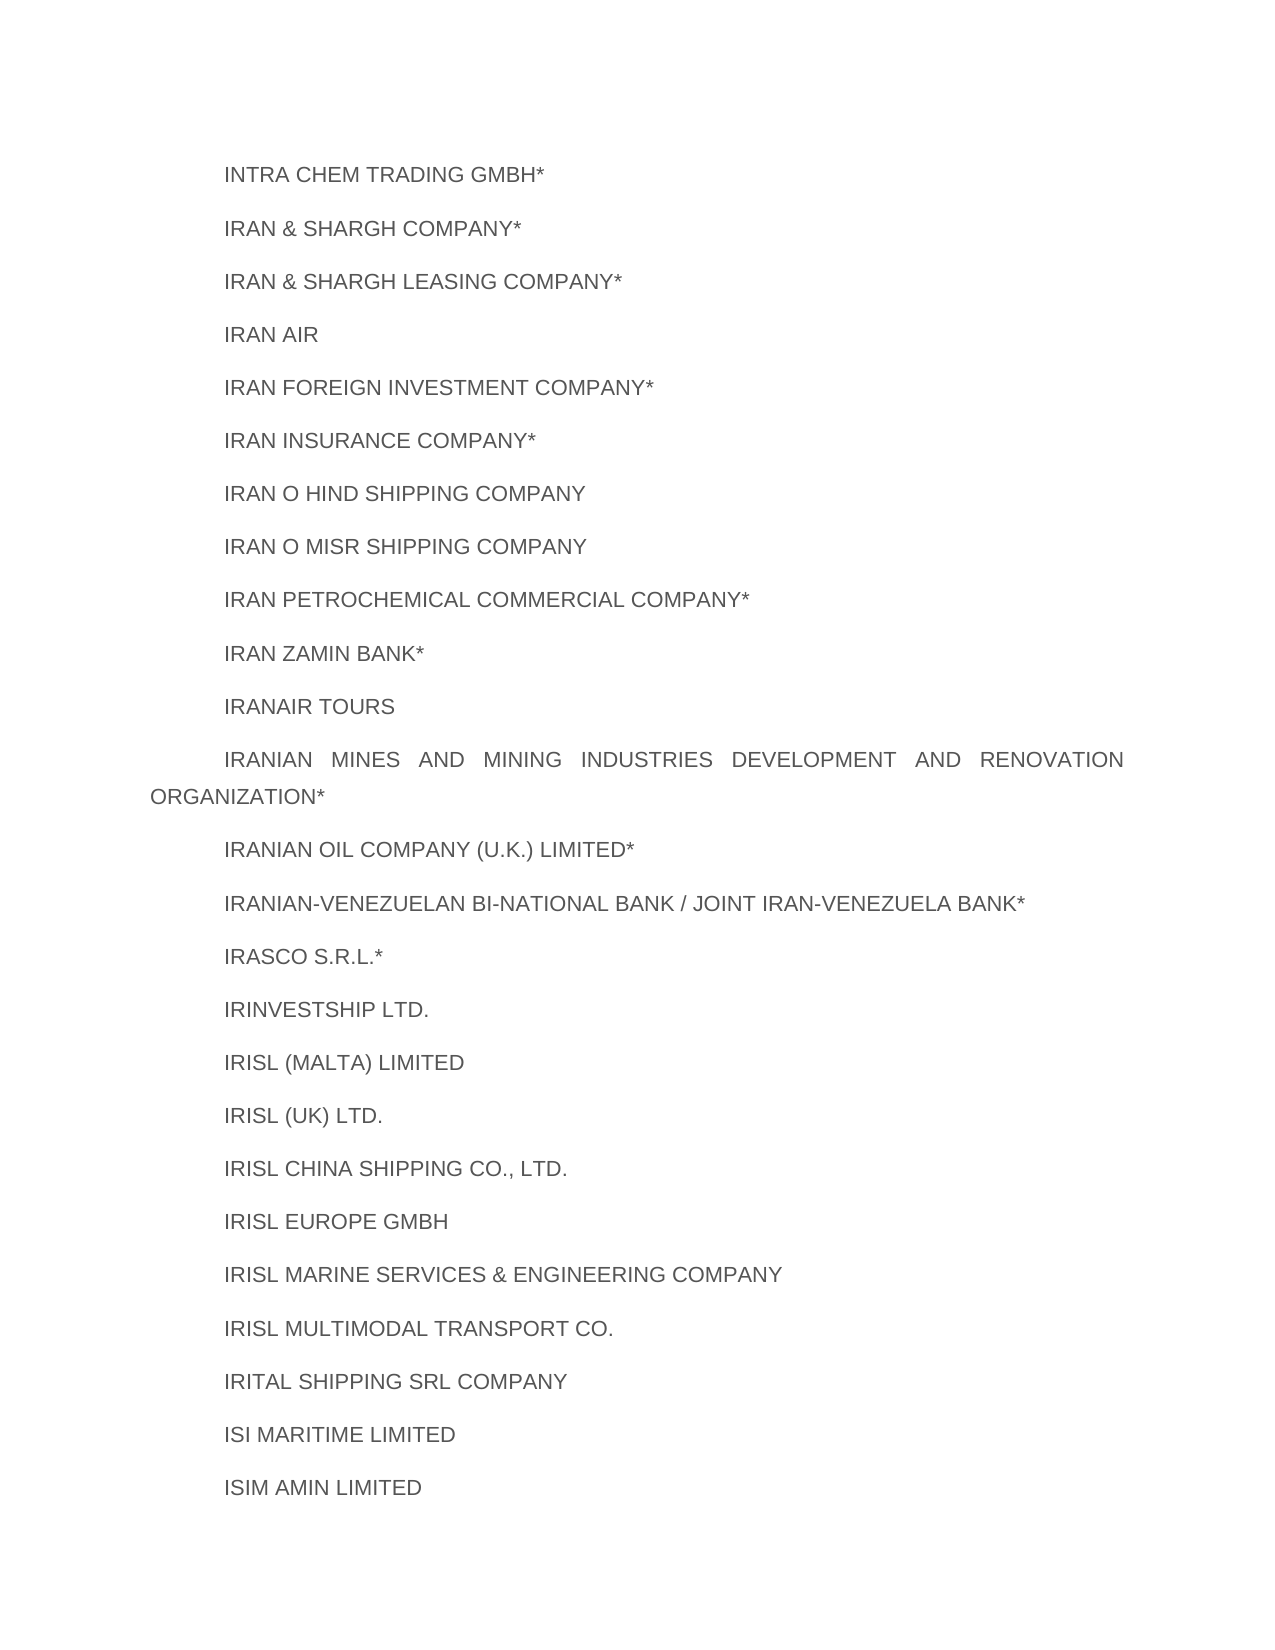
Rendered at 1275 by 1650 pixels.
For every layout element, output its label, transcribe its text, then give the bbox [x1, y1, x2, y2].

text INTRA CHEM TRADING GMBH* [150, 150, 1125, 187]
text IRISL CHINA SHIPPING CO., LTD. [150, 1144, 1125, 1181]
text IRAN ZAMIN BANK* [150, 628, 1125, 666]
text IRITAL SHIPPING SRL COMPANY [150, 1356, 1125, 1394]
text IRINVESTSHIP LTD. [150, 984, 1125, 1022]
text IRANIAN MINES AND MINING INDUSTRIES DEVELOPMENT AND RENOVATION ORGANIZATION* [150, 734, 1125, 809]
text IRAN & SHARGH LEASING COMPANY* [150, 256, 1125, 294]
text IRAN & SHARGH COMPANY* [150, 203, 1125, 241]
text IRAN PETROCHEMICAL COMMERCIAL COMPANY* [150, 575, 1125, 612]
text IRAN AIR [150, 309, 1125, 347]
text IRANAIR TOURS [150, 681, 1125, 719]
text ISIM AMIN LIMITED [150, 1462, 1125, 1500]
text IRISL EUROPE GMBH [150, 1197, 1125, 1234]
text IRISL (UK) LTD. [150, 1091, 1125, 1128]
text IRAN O HIND SHIPPING COMPANY [150, 469, 1125, 506]
text IRANIAN-VENEZUELAN BI-NATIONAL BANK / JOINT IRAN-VENEZUELA BANK* [150, 878, 1125, 916]
text IRAN FOREIGN INVESTMENT COMPANY* [150, 362, 1125, 400]
text IRISL MULTIMODAL TRANSPORT CO. [150, 1303, 1125, 1341]
text IRASCO S.R.L.* [150, 931, 1125, 969]
text IRISL (MALTA) LIMITED [150, 1037, 1125, 1075]
text ISI MARITIME LIMITED [150, 1409, 1125, 1447]
text IRAN O MISR SHIPPING COMPANY [150, 522, 1125, 559]
text IRISL MARINE SERVICES & ENGINEERING COMPANY [150, 1250, 1125, 1287]
text IRAN INSURANCE COMPANY* [150, 416, 1125, 453]
text IRANIAN OIL COMPANY (U.K.) LIMITED* [150, 825, 1125, 862]
